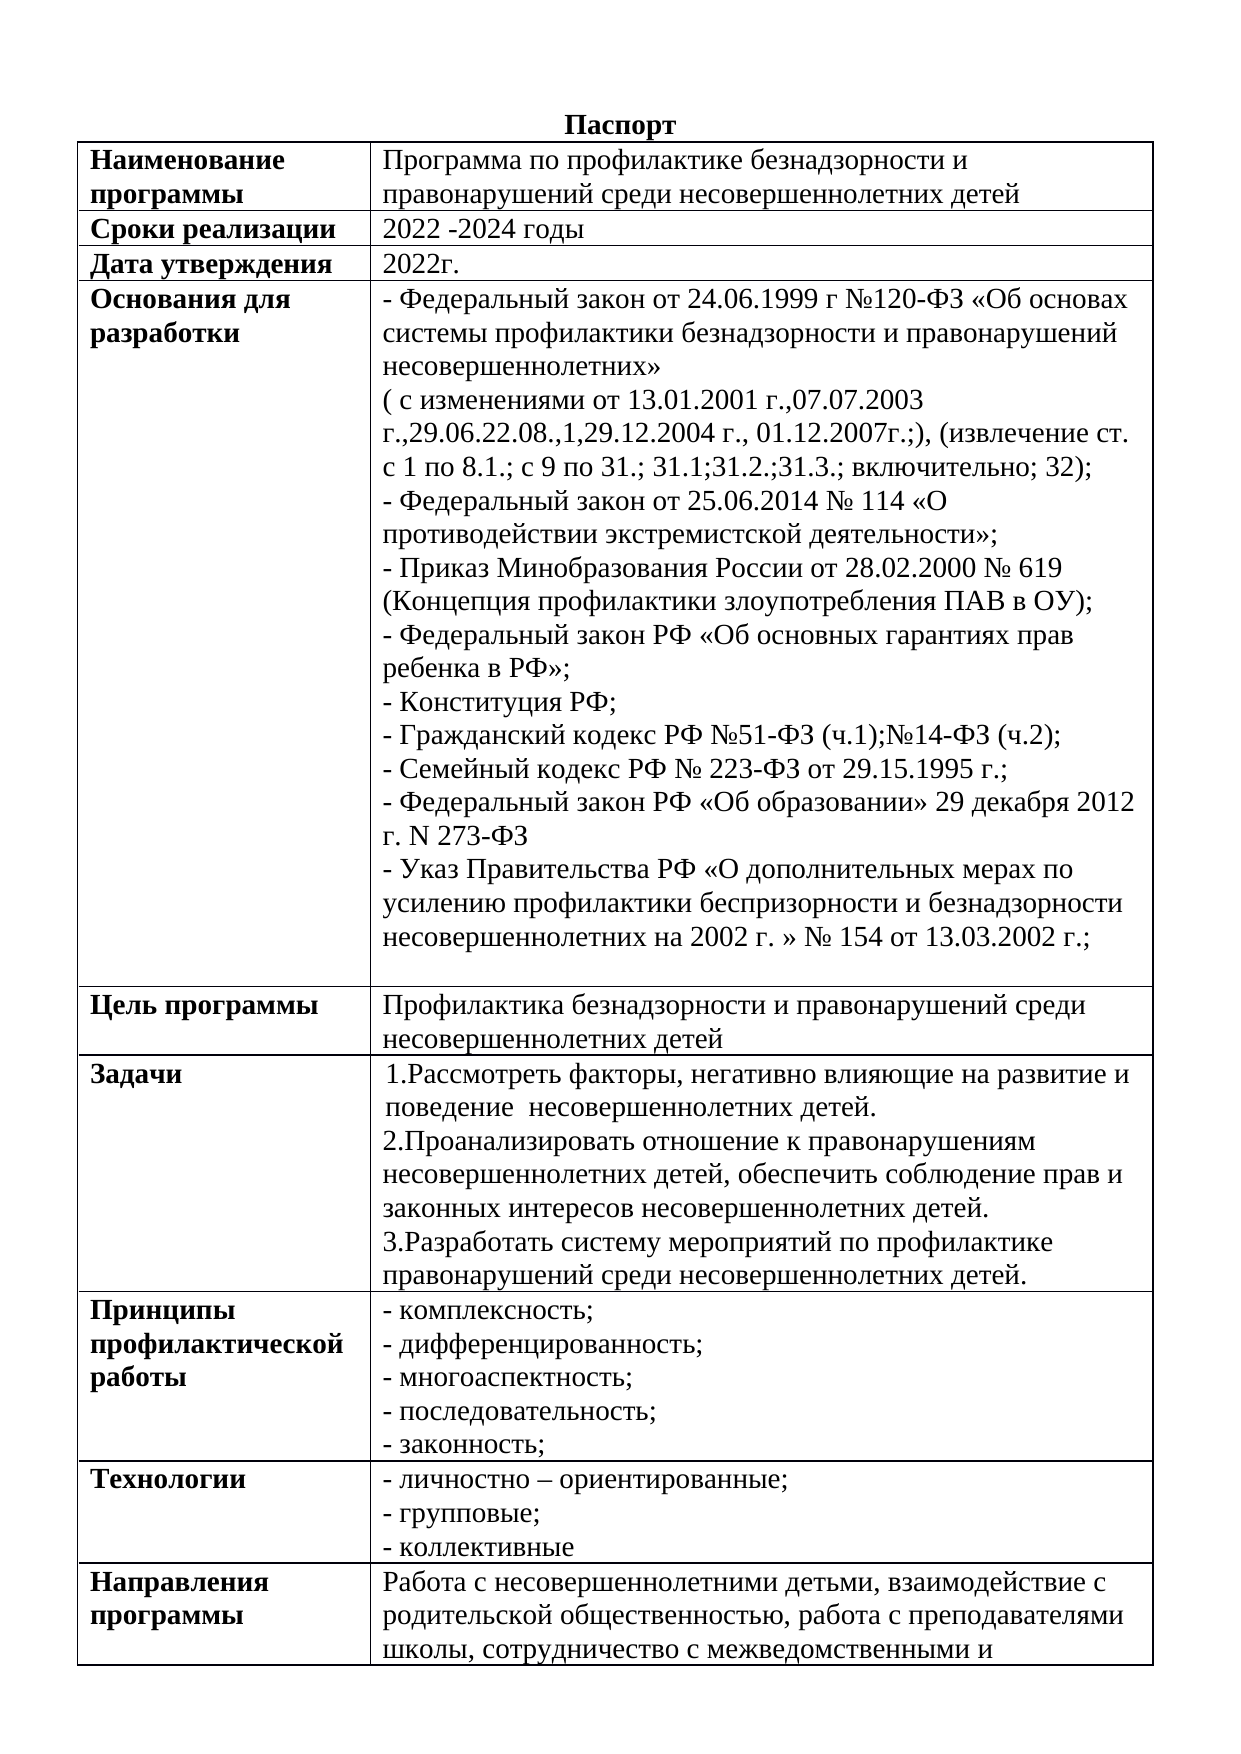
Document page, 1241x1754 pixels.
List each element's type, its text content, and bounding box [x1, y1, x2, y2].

table_cell - личностно – ориентированные; - групповые; - коллективные [371, 1462, 1152, 1562]
table_cell - комплексность; - дифференцированность; - многоаспектность; - последовательность; - законность; [371, 1292, 1152, 1460]
table_cell Дата утверждения [78, 246, 370, 280]
table_cell Основания для разработки [78, 281, 370, 986]
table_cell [371, 1564, 1152, 1664]
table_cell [78, 1563, 370, 1664]
text Паспорт [89, 107, 1152, 141]
table_cell Сроки реализации [78, 211, 370, 245]
table_header Программа по профилактике безнадзорности и правонарушений среди несовершеннолетних детей [371, 143, 1152, 209]
table_header Наименование программы [78, 143, 370, 209]
table_cell Задачи [78, 1055, 370, 1291]
table_cell 2022 -2024 годы [371, 211, 1152, 245]
table_cell Технологии [78, 1461, 370, 1562]
table_cell 1.Рассмотреть факторы, негативно влияющие на развитие и поведение несовершеннолетних детей. 2.Проанализировать отношение к правонарушениям несовершеннолетних детей, обеспечить соблюдение прав и законных интересов несовершеннолетних детей. 3.Разработать систему мероприятий по профилактике правонарушений среди несовершеннолетних детей. [371, 1056, 1152, 1291]
table_cell Принципы профилактической работы [78, 1292, 370, 1460]
table_cell - Федеральный закон от 24.06.1999 г №120-ФЗ «Об основах системы профилактики безнадзорности и правонарушений несовершеннолетних» ( с изменениями от 13.01.2001 г.,07.07.2003 г.,29.06.22.08.,1,29.12.2004 г., 01.12.2007г.;), (извлечение ст. с 1 по 8.1.; с 9 по 31.; 31.1;31.2.;31.3.; включительно; 32); - Федеральный закон от 25.06.2014 № 114 «О противодействии экстремистской деятельности»; - Приказ Минобразования России от 28.02.2000 № 619 (Концепция профилактики злоупотребления ПАВ в ОУ); - Федеральный закон РФ «Об основных гарантиях прав ребенка в РФ»; - Конституция РФ; - Гражданский кодекс РФ №51-ФЗ (ч.1);№14-ФЗ (ч.2); - Семейный кодекс РФ № 223-ФЗ от 29.15.1995 г.; - Федеральный закон РФ «Об образовании» 29 декабря 2012 г. N 273-ФЗ - Указ Правительства РФ «О дополнительных мерах по усилению профилактики беспризорности и безнадзорности несовершеннолетних на 2002 г. » № 154 от 13.03.2002 г.; [371, 281, 1152, 986]
table_cell Цель программы [78, 987, 370, 1054]
table_cell Профилактика безнадзорности и правонарушений среди несовершеннолетних детей [371, 987, 1152, 1054]
table_cell 2022г. [371, 246, 1152, 280]
